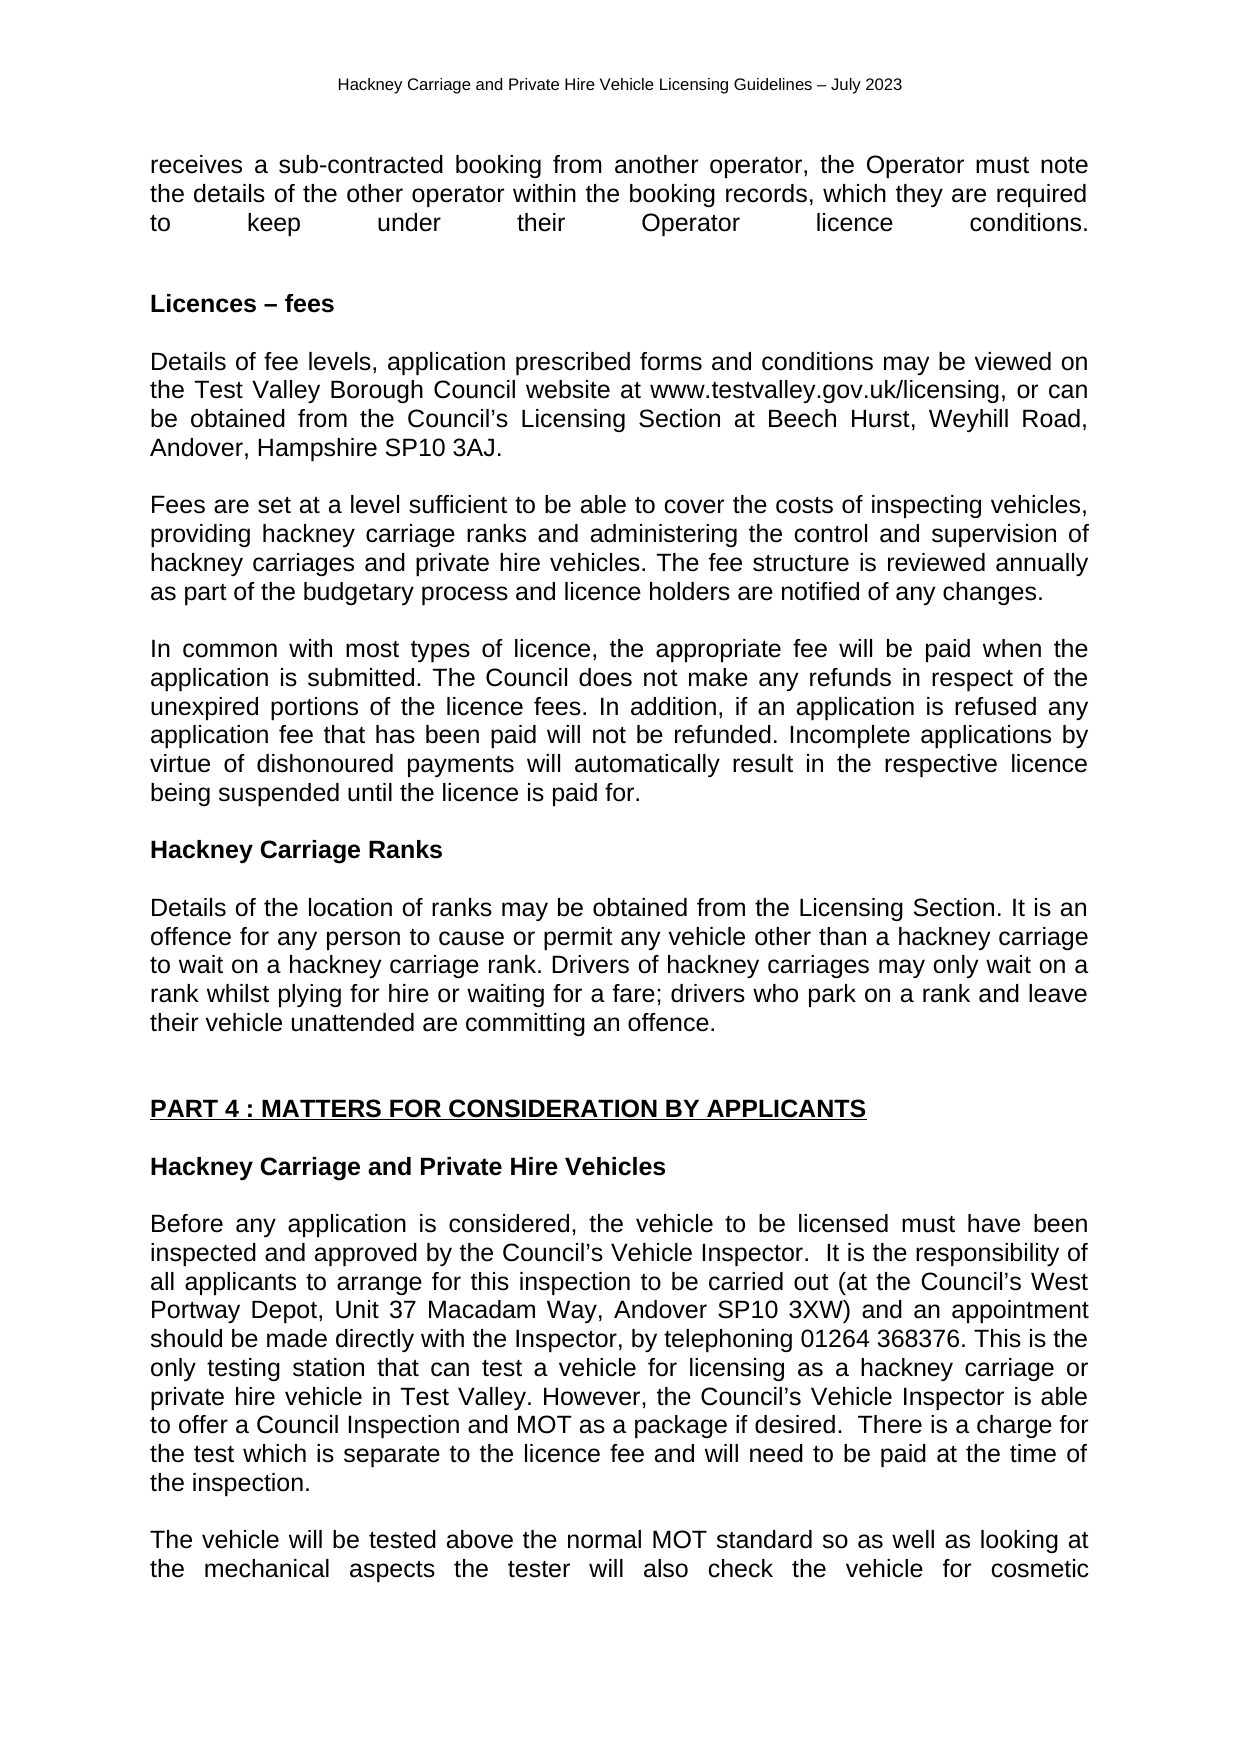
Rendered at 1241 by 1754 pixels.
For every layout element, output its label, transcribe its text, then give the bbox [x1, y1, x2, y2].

text Hackney Carriage and Private Hire Vehicles [150, 1152, 1090, 1180]
text Licences – fees [150, 289, 1090, 318]
text Fees are set at a level sufficient to be able to cover the costs of inspecting vehicles, providing hackney carriage ranks and administering the control and supervision of hackney carriages and private hire vehicles. The fee structure is reviewed annually as part of the budgetary process and licence holders are notified of any changes. [150, 490, 1090, 605]
text Details of fee levels, application prescribed forms and conditions may be viewed on the Test Valley Borough Council website at www.testvalley.gov.uk/licensing, or can be obtained from the Council’s Section at Beech Hurst, Weyhill Road, Andover, Hampshire SP10 3AJ. [150, 347, 1090, 462]
text Details of the location of ranks may be obtained from the Licensing Section. It is an offence for any person to cause or permit any vehicle other than a hackney carriage to wait on a hackney carriage rank. Drivers of hackney carriages may only wait on a rank whilst plying for hire or waiting for a fare; drivers who park on a rank and leave their vehicle unattended are committing an offence. [150, 893, 1090, 1037]
text Hackney Carriage Ranks [150, 835, 1090, 864]
text Before any application is considered, the vehicle to be licensed must have been inspected and approved by the Council’s Vehicle Inspector. It is the responsibility of all applicants to arrange for this inspection to be carried out (at the Council’s West Portway Depot, Unit 37 Macadam Way, Andover SP10 3XW) and an appointment should be made directly with the Inspector, by telephoning 01264 368376. This is the only testing station that can test a vehicle for licensing as a hackney carriage or private hire vehicle in . However, the Council’s Vehicle Inspector is able to offer a Council Inspection and MOT as a package if desired. There is a charge for the test which is separate to the licence fee and will need to be paid at the time of the inspection. [150, 1209, 1090, 1497]
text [150, 1525, 1090, 1583]
text PART 4 : MATTERS FOR CONSIDERATION BY APPLICANTS [150, 1094, 1090, 1123]
text In common with most types of licence, the appropriate fee will be paid when the application is submitted. The Council does not make any refunds in respect of the unexpired portions of the licence fees. In addition, if an application is refused any application fee that has been paid will not be refunded. Incomplete applications by virtue of dishonoured payments will automatically result in the respective licence being suspended until the licence is paid for. [150, 634, 1090, 807]
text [150, 150, 1090, 260]
